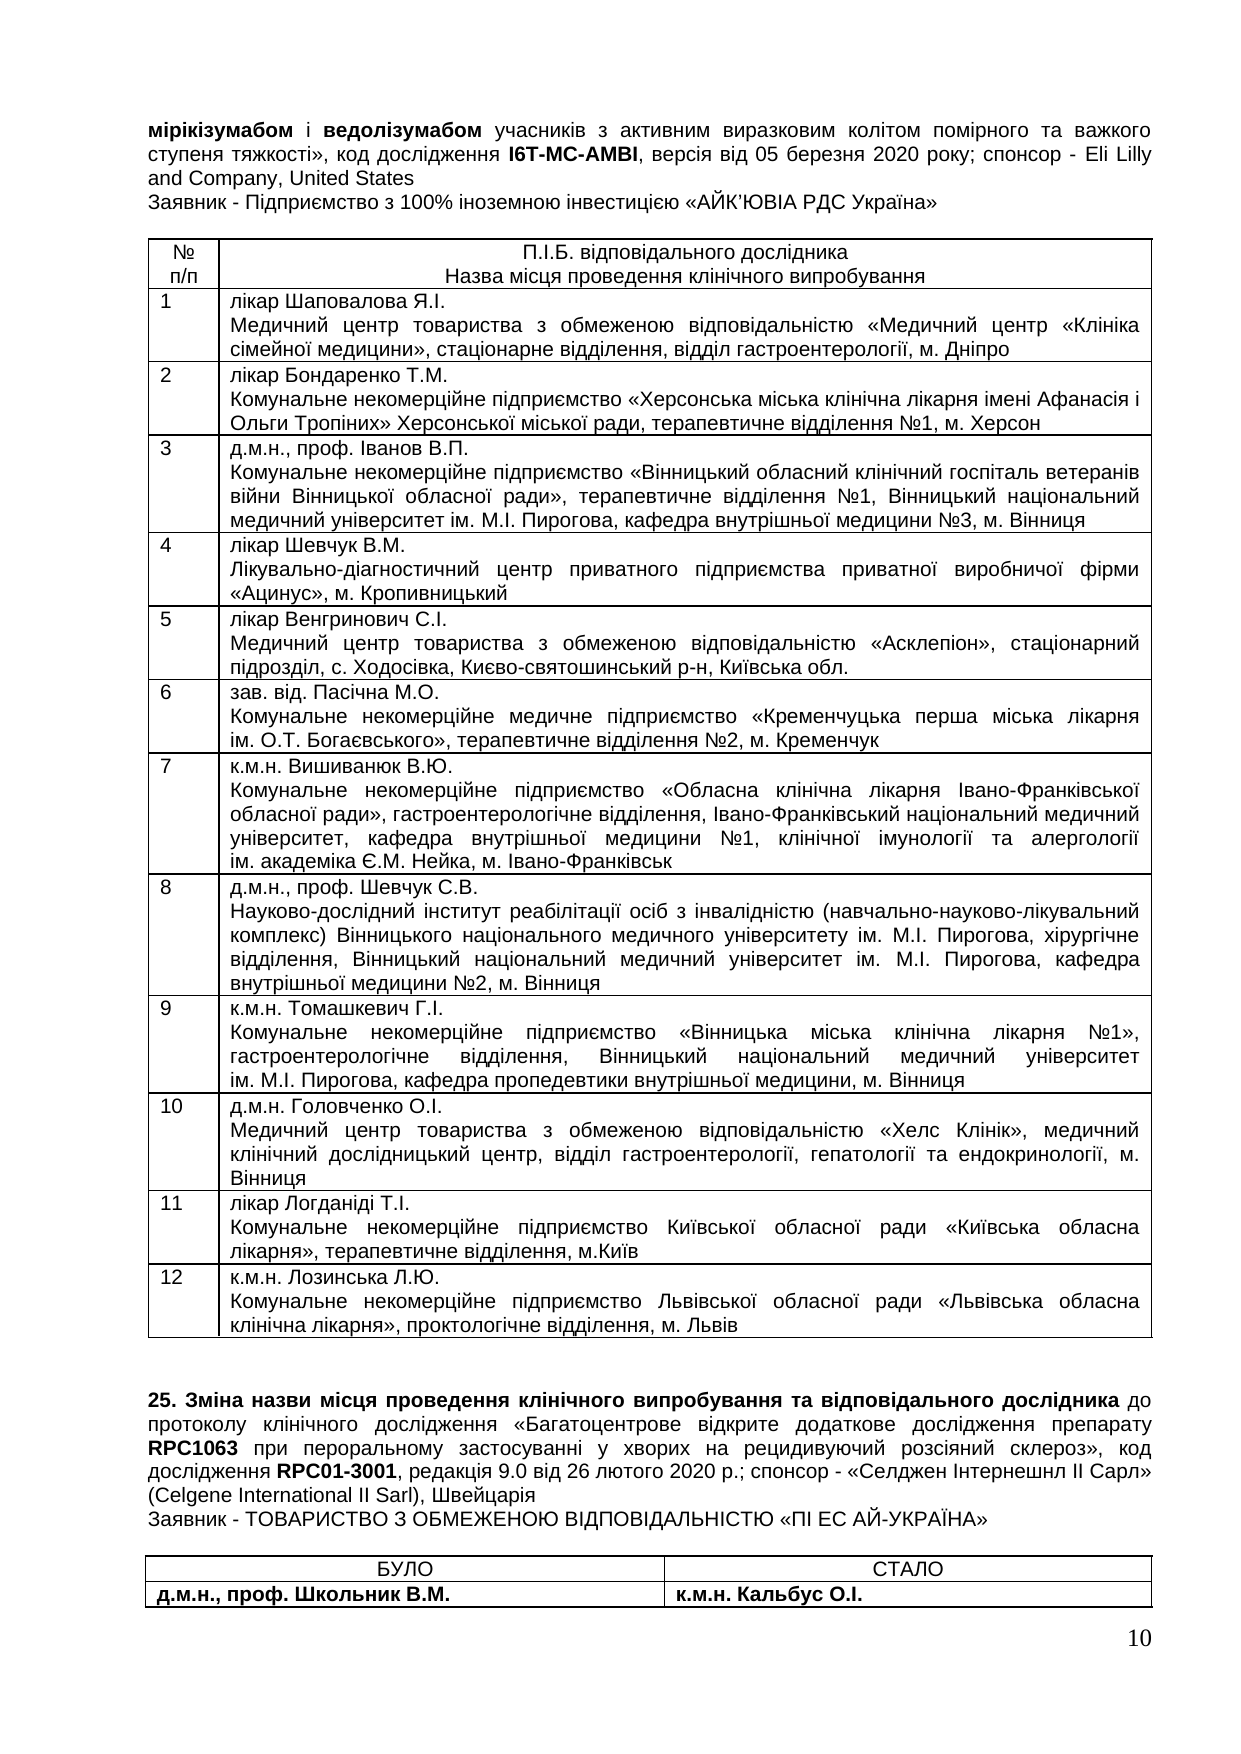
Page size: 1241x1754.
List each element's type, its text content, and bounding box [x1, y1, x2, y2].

table_header П.І.Б. відповідального дослідника Назва місця проведення клінічного випробування [220, 240, 1151, 287]
text Заявник - Підприємство з 100% іноземною інвестицією «АЙК’ЮВІА РДС Україна» [148, 190, 1152, 214]
table_cell 11 [149, 1191, 218, 1263]
text Заявник - ТОВАРИСТВО З ОБМЕЖЕНОЮ ВІДПОВІДАЛЬНІСТЮ «ПІ ЕС АЙ-УКРАЇНА» [148, 1507, 1152, 1531]
table_cell д.м.н., проф. Іванов В.П. Комунальне некомерційне підприємство «Вінницький обласний клінічний госпіталь ветеранів війни Вінницької обласної ради», терапевтичне відділення №1, Вінницький національний медичний університет ім. М.І. Пирогова, кафедра внутрішньої медицини №3, м. Вінниця [220, 436, 1151, 532]
table_cell 9 [149, 996, 218, 1092]
table_cell 4 [149, 533, 218, 605]
table_cell лікар Логданіді Т.І. Комунальне некомерційне підприємство Київської обласної ради «Київська обласна лікарня», терапевтичне відділення, м.Київ [220, 1191, 1151, 1263]
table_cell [146, 1582, 664, 1606]
table_cell лікар Шевчук В.М. Лікувально-діагностичний центр приватного підприємства приватної виробничої фірми «Ацинус», м. Кропивницький [220, 533, 1151, 605]
table_cell зав. від. Пасічна М.О. Комунальне некомерційне медичне підприємство «Кременчуцька перша міська лікарня ім. О.Т. Богаєвського», терапевтичне відділення №2, м. Кременчук [220, 680, 1151, 752]
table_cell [665, 1582, 1151, 1606]
table_cell д.м.н. Головченко О.І. Медичний центр товариства з обмеженою відповідальністю «Хелс Клінік», медичний клінічний дослідницький центр, відділ гастроентерології, гепатології та ендокринології, м. Вінниця [220, 1094, 1151, 1189]
table_cell 1 [149, 289, 218, 361]
table_cell 2 [149, 362, 218, 434]
table_header БУЛО [146, 1557, 664, 1581]
table_cell к.м.н. Томашкевич Г.І. Комунальне некомерційне підприємство «Вінницька міська клінічна лікарня №1», гастроентерологічне відділення, Вінницький національний медичний університет ім. М.І. Пирогова, кафедра пропедевтики внутрішньої медицини, м. Вінниця [220, 996, 1151, 1092]
table_cell 12 [149, 1265, 218, 1336]
table_cell 8 [149, 875, 218, 995]
table_cell лікар Бондаренко Т.М. Комунальне некомерційне підприємство «Херсонська міська клінічна лікарня імені Афанасія і Ольги Тропіних» Херсонської міської ради, терапевтичне відділення №1, м. Херсон [220, 362, 1151, 434]
table_cell лікар Шаповалова Я.І. Медичний центр товариства з обмеженою відповідальністю «Медичний центр «Клініка сімейної медицини», стаціонарне відділення, відділ гастроентерології, м. Дніпро [220, 289, 1151, 361]
table_cell к.м.н. Вишиванюк В.Ю. Комунальне некомерційне підприємство «Обласна клінічна лікарня Івано-Франківської обласної ради», гастроентерологічне відділення, Івано-Франківський національний медичний університет, кафедра внутрішньої медицини №1, клінічної імунології та алергології ім. академіка Є.М. Нейка, м. Івано-Франківськ [220, 754, 1151, 873]
table_cell 7 [149, 754, 218, 873]
table_cell лікар Венгринович С.І. Медичний центр товариства з обмеженою відповідальністю «Асклепіон», стаціонарний підрозділ, с. Ходосівка, Києво-святошинський р-н, Київська обл. [220, 607, 1151, 678]
table_header № п/п [149, 240, 218, 287]
table_cell 10 [149, 1094, 218, 1189]
table_cell 5 [149, 607, 218, 678]
table_cell 6 [149, 680, 218, 752]
text 25. Зміна назви місця проведення клінічного випробування та відповідального дослідника до протоколу клінічного дослідження «Багатоцентрове відкрите додаткове дослідження препарату RPC1063 при пероральному застосуванні у хворих на рецидивуючий розсіяний склероз», код дослідження RPC01-3001, редакція 9.0 від 26 лютого 2020 р.; спонсор - «Селджен Інтернешнл II Сaрл» (Celgene International II Sarl), Швейцарія [148, 1387, 1152, 1507]
table_cell д.м.н., проф. Шевчук С.В. Науково-дослідний інститут реабілітації осіб з інвалідністю (навчально-науково-лікувальний комплекс) Вінницького національного медичного університету ім. М.І. Пирогова, хірургічне відділення, Вінницький національний медичний університет ім. М.І. Пирогова, кафедра внутрішньої медицини №2, м. Вінниця [220, 875, 1151, 995]
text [148, 118, 1152, 190]
table_cell к.м.н. Лозинська Л.Ю. Комунальне некомерційне підприємство Львівської обласної ради «Львівська обласна клінічна лікарня», проктологічне відділення, м. Львів [220, 1265, 1151, 1336]
table_cell 3 [149, 436, 218, 532]
table_header СТАЛО [665, 1557, 1151, 1581]
